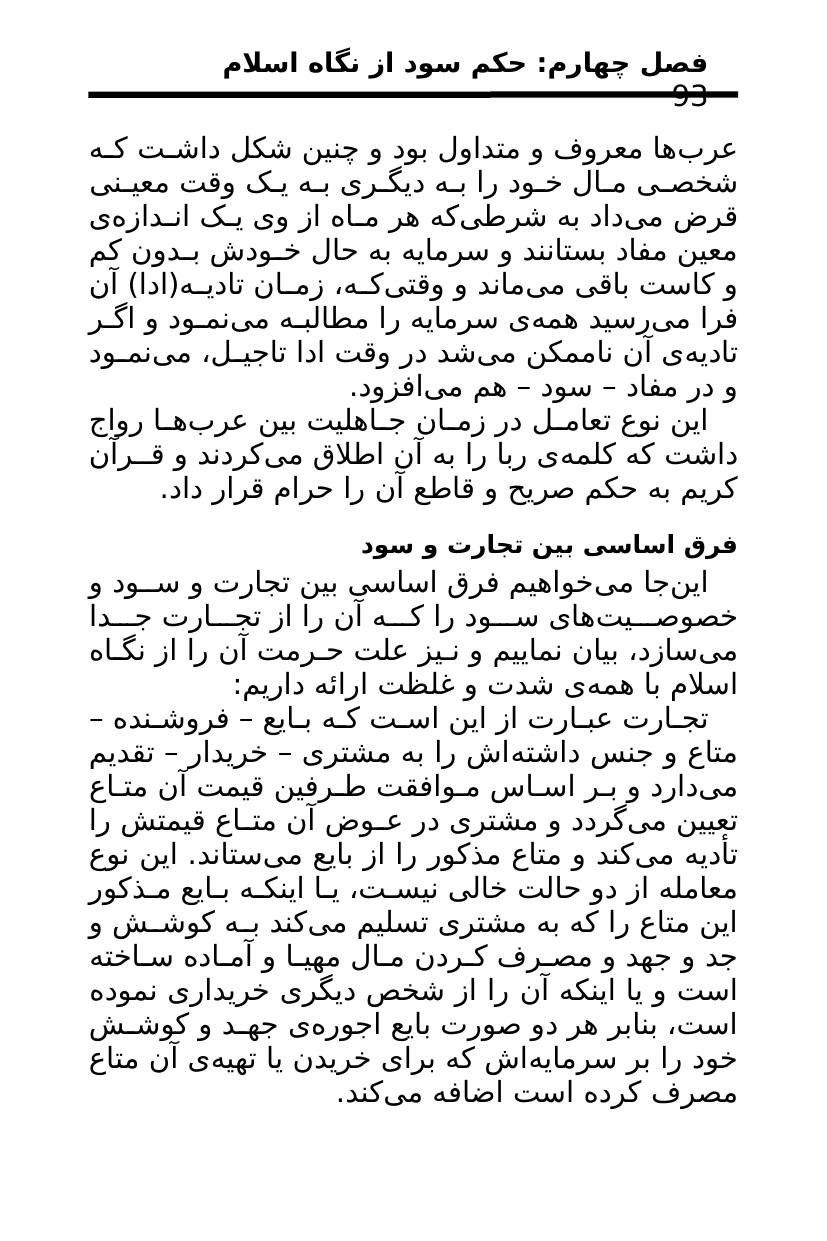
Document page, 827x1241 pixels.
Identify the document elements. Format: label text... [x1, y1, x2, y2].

text فرق اساسی بین تجارت و سود [89, 530, 738, 559]
text این نوع تعامل در زمان جاهلیت بین عرب‌ها رواج داشت که کلمه‌ی ربا را به آن اطلاق می‌کردند و قرآن کریم به حکم صریح و قاطع آن ‌را حرام قرار داد. [89, 403, 738, 505]
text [89, 132, 738, 403]
text این‌جا می‌خواهیم فرق اساسی بین تجارت و سود و خصوصیت‌های سود را که آن‌ را از تجارت جدا می‌سازد، بیان نماییم و نیز علت حرمت آن ‌را از نگاه اسلام با همه‌ی شدت و غلظت ارائه داریم: [89, 566, 738, 701]
text تجارت عبارت از این است که بایع – فروشنده – متاع و جنس داشته‌اش را به مشتری – خریدار – تقدیم می‌دارد و بر اساس موافقت طرفین قیمت آن متاع تعیین می‌گردد و مشتری در عوض آن متاع قیمتش را تأدیه می‌کند و متاع مذکور را از بایع می‌ستاند. این نوع معامله از دو حالت خالی نیست، یا اینکه بایع مذکور این متاع را که به مشتری تسلیم می‌کند به کوشش و جد و جهد و مصرف کردن مال مهیا و آماده ساخته است و یا اینکه آن ‌را از شخص دیگری خریداری نموده است، بنابر هر دو صورت بایع اجوره‌ی جهد و کوشش خود را بر سرمایه‌اش که برای خریدن یا تهیه‌ی آن متاع مصرف کرده است اضافه می‌کند. [89, 701, 738, 1109]
